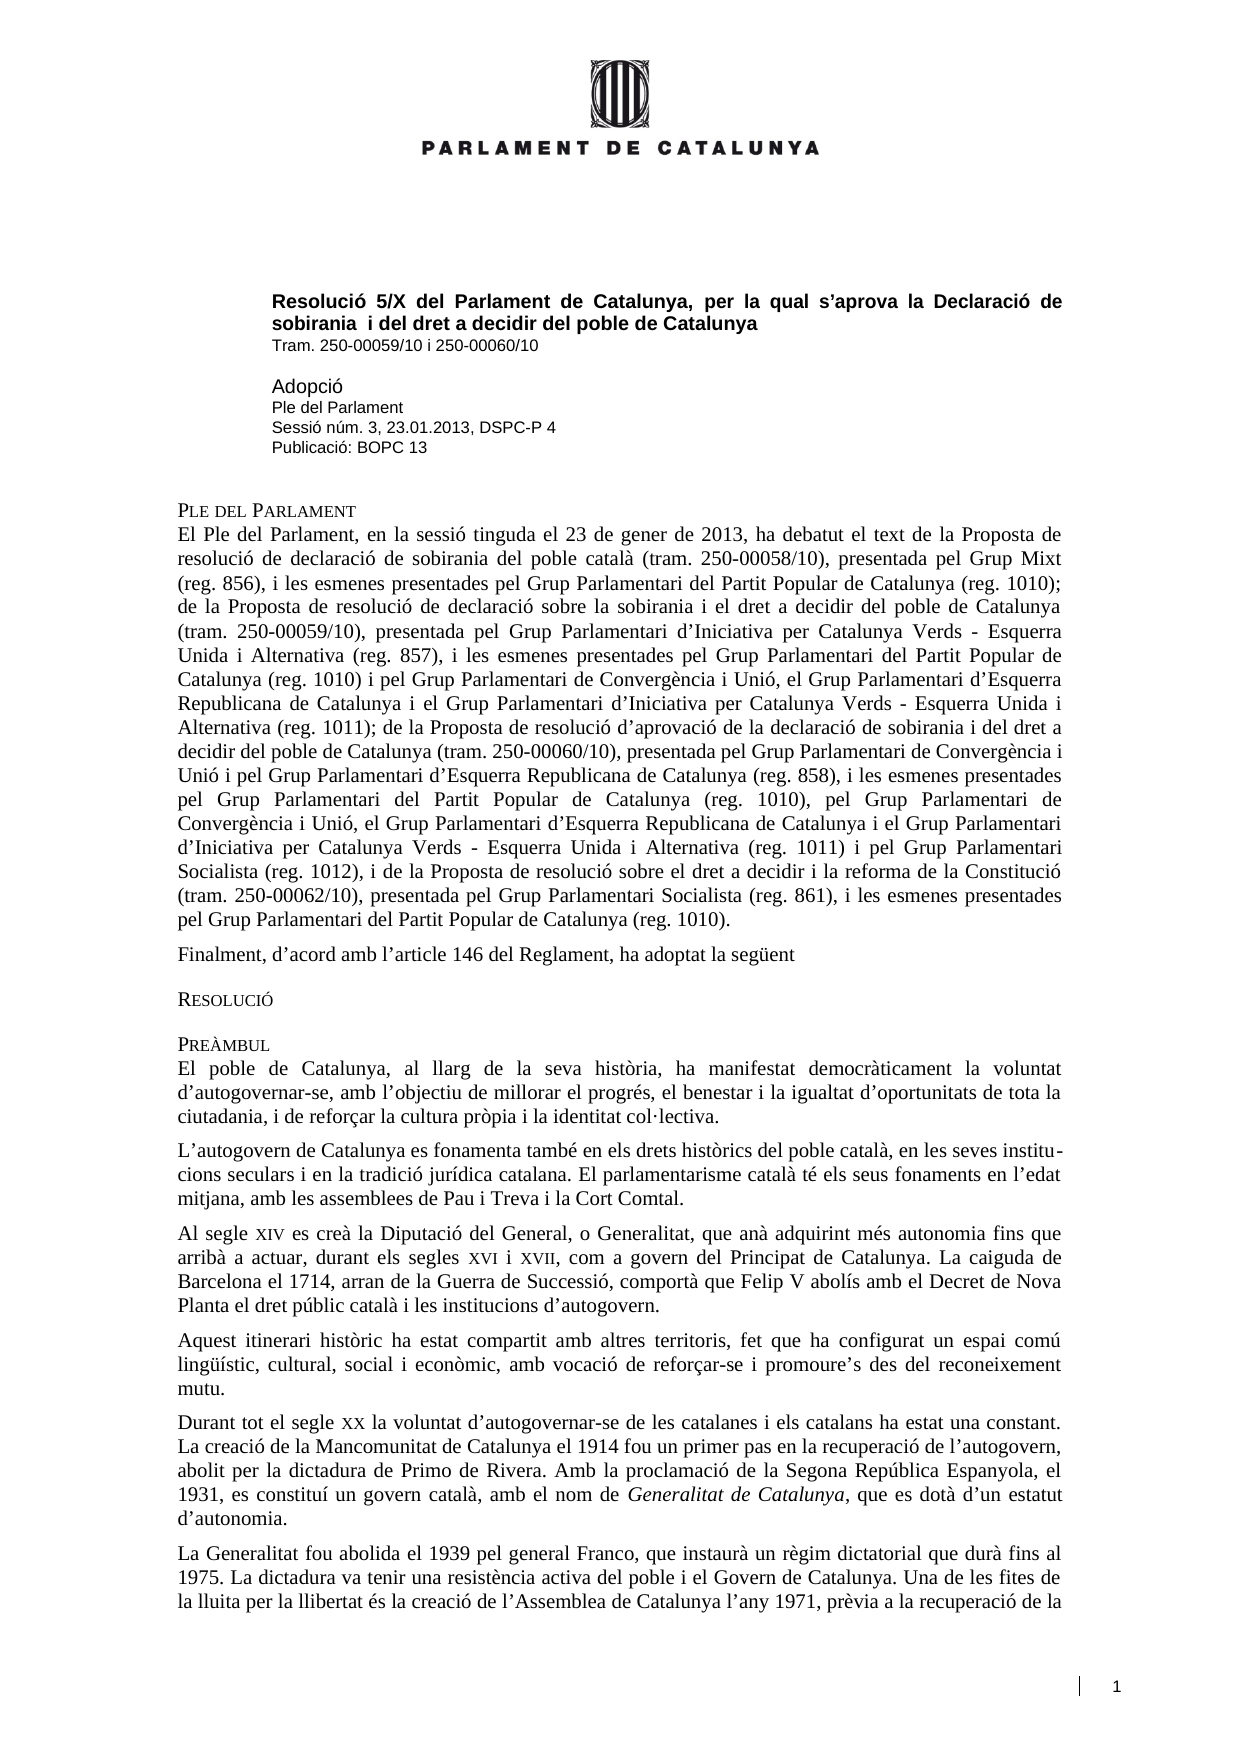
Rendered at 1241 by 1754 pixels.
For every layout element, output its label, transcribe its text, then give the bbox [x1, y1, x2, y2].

text Durant tot el segle xx la voluntat d’autogovernar-se de les catalanes i els catalans ha estat una constant. La creació de la Mancomunitat de Catalunya el 1914 fou un primer pas en la recuperació de l’autogovern, abolit per la dictadura de Primo de Rivera. Amb la proclamació de la Segona República Espanyola, el 1931, es constituí un govern català, amb el nom de Generalitat de Catalunya, que es dotà d’un estatut d’autonomia. [177, 1410, 1063, 1530]
text Adopció [272, 374, 1063, 397]
text Publicació: BOPC 13 [272, 437, 1063, 457]
text Preàmbul [177, 1032, 1063, 1056]
text L’autogovern de Catalunya es fonamenta també en els drets històrics del poble català, en les seves institu­cions seculars i en la tradició jurídica catalana. El parlamentarisme català té els seus fonaments en l’edat mitjana, amb les assemblees de Pau i Treva i la Cort Comtal. [177, 1138, 1063, 1210]
text Sessió núm. 3, 23.01.2013, DSPC-P 4 [272, 417, 1063, 437]
text Aquest itinerari històric ha estat compartit amb altres territoris, fet que ha configurat un espai comú lingüístic, cultural, social i econòmic, amb vocació de reforçar-se i promoure’s des del reconeixement mutu. [177, 1327, 1063, 1400]
text Tram. 250-00059/10 i 250-00060/10 [272, 335, 1063, 355]
text Ple del Parlament [272, 397, 1063, 417]
text El Ple del Parlament, en la sessió tinguda el 23 de gener de 2013, ha debatut el text de la Proposta de resolució de declaració de sobirania del poble català (tram. 250-00058/10), presentada pel Grup Mixt (reg. 856), i les esmenes presentades pel Grup Parlamentari del Partit Popular de Catalunya (reg. 1010); de la Proposta de resolució de declaració sobre la sobirania i el dret a decidir del poble de Catalunya (tram. 250-00059/10), presentada pel Grup Parlamentari d’Iniciativa per Catalunya Verds - Esquerra Unida i Alternativa (reg. 857), i les esmenes presentades pel Grup Parlamentari del Partit Popular de Catalunya (reg. 1010) i pel Grup Parlamentari de Convergència i Unió, el Grup Parlamentari d’Esquerra Republi­cana de Catalunya i el Grup Parlamentari d’Iniciativa per Catalunya Verds - Esquerra Unida i Alternativa (reg. 1011); de la Proposta de resolució d’aprovació de la declaració de sobirania i del dret a decidir del poble de Catalunya (tram. 250-00060/10), presentada pel Grup Parlamentari de Convergència i Unió i pel Grup Parlamentari d’Esquerra Republicana de Catalunya (reg. 858), i les esmenes presentades pel Grup Parlamentari del Partit Popular de Catalunya (reg. 1010), pel Grup Parlamentari de Convergència i Unió, el Grup Parlamentari d’Esquerra Republicana de Catalunya i el Grup Parlamentari d’Iniciativa per Catalunya Verds - Esquerra Unida i Alternativa (reg. 1011) i pel Grup Parlamentari Socialista (reg. 1012), i de la Proposta de resolució sobre el dret a decidir i la reforma de la Constitució (tram. 250-00062/10), presentada pel Grup Parlamentari Socialista (reg. 861), i les esmenes presentades pel Grup Parlamentari del Partit Popular de Catalunya (reg. 1010). [177, 522, 1063, 931]
text Resolució [177, 987, 1063, 1011]
text Resolució 5/X del Parlament de Catalunya, per la qual s’aprova la Declaració de sobirania i del dret a decidir del poble de Catalunya [272, 289, 1063, 335]
picture [420, 59, 820, 156]
text El poble de Catalunya, al llarg de la seva història, ha manifestat democràticament la voluntat d’autogovernar-se, amb l’objectiu de millorar el progrés, el benestar i la igualtat d’oportunitats de tota la ciutadania, i de reforçar la cultura pròpia i la identitat col·lectiva. [177, 1056, 1063, 1128]
text Ple del Parlament [177, 498, 1063, 522]
text Finalment, d’acord amb l’article 146 del Reglament, ha adoptat la següent [177, 942, 1063, 966]
text Al segle xiv es creà la Diputació del General, o Generalitat, que anà adquirint més autonomia fins que arribà a actuar, durant els segles xvi i xvii, com a govern del Principat de Catalunya. La caiguda de Barcelona el 1714, arran de la Guerra de Successió, comportà que Felip V abolís amb el Decret de Nova Planta el dret públic català i les institucions d’autogovern. [177, 1221, 1063, 1317]
